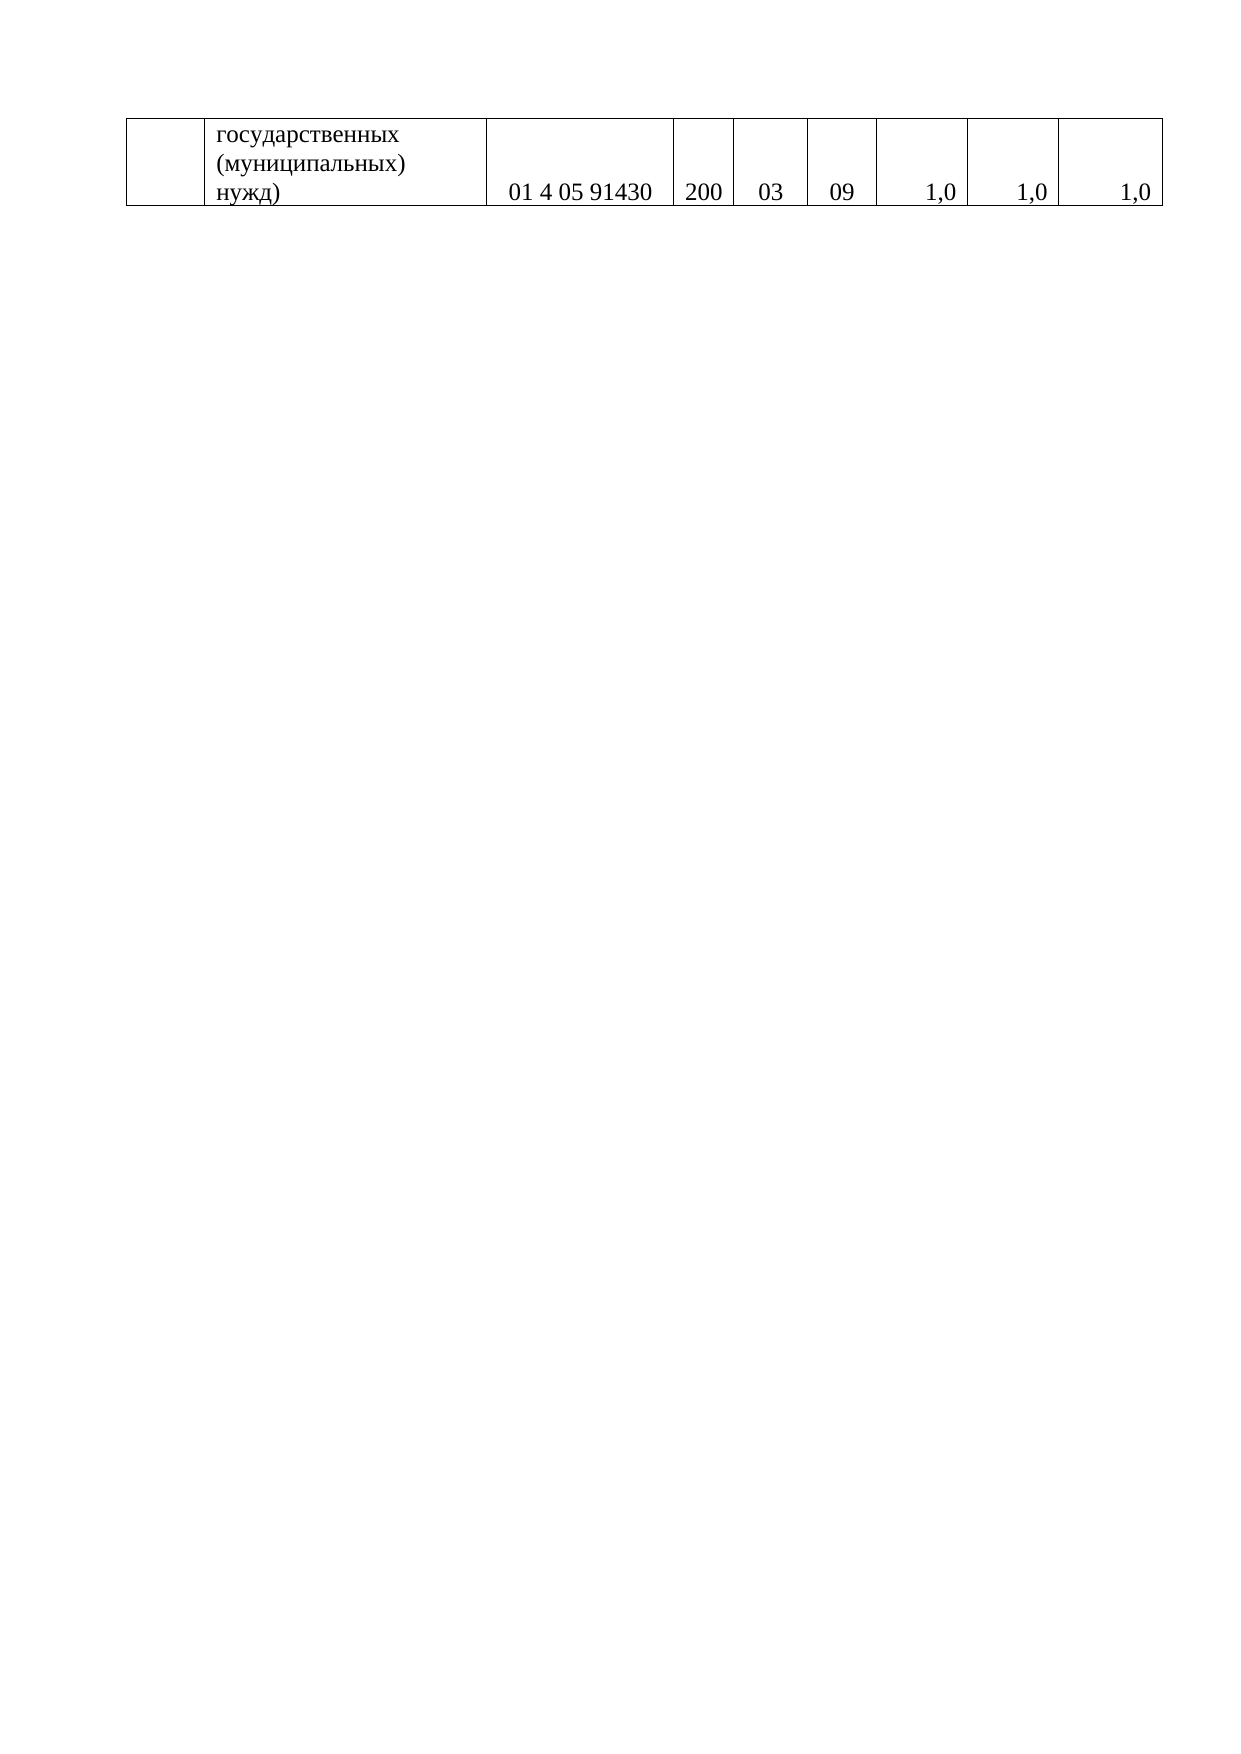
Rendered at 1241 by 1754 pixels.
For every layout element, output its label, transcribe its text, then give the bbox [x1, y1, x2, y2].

table_cell 03 [734, 119, 807, 205]
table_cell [205, 119, 486, 205]
table_cell 1,0 [877, 119, 967, 205]
table_cell 1,0 [1059, 119, 1162, 205]
table_cell 01 4 05 91430 [487, 119, 673, 205]
table_cell 200 [674, 119, 733, 205]
table_cell [127, 119, 204, 205]
table_cell 09 [808, 119, 876, 205]
table_cell 1,0 [968, 119, 1058, 205]
